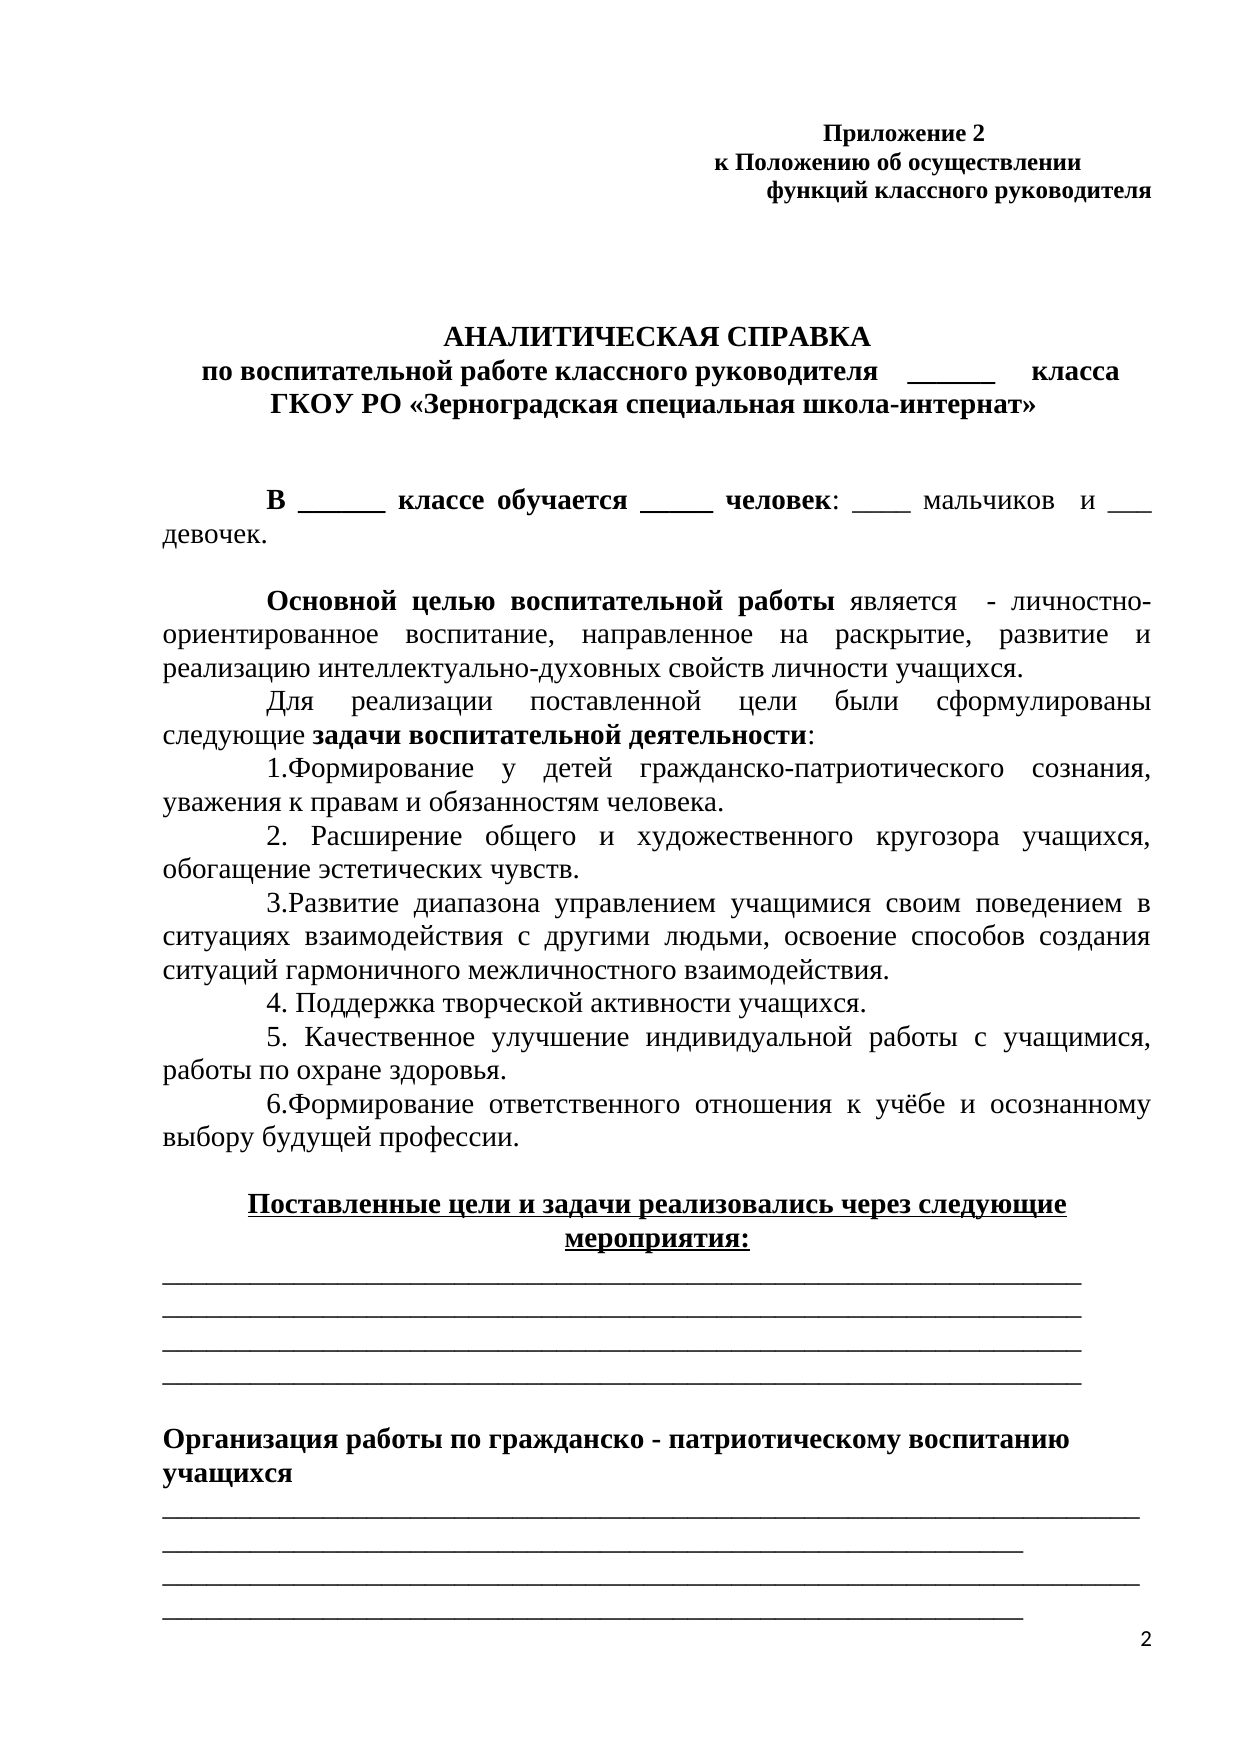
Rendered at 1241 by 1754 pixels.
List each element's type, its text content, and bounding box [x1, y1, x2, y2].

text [162, 1488, 1152, 1556]
text _______________________________________________________________ [162, 1321, 1152, 1354]
text АНАЛИТИЧЕСКАЯ СПРАВКА [162, 319, 1152, 353]
text 3.Развитие диапазона управлением учащимися своим поведением в ситуациях взаимодействия с другими людьми, освоение способов создания ситуаций гармоничного межличностного взаимодействия. [162, 885, 1152, 985]
text 5. Качественное улучшение индивидуальной работы с учащимися, работы по охране здоровья. [162, 1019, 1152, 1086]
text 4. Поддержка творческой активности учащихся. [162, 985, 1152, 1019]
text по воспитательной работе классного руководителя ______ класса [162, 353, 1152, 386]
text Приложение 2 [162, 118, 1152, 147]
text В ______ классе обучается _____ человек: ____ мальчиков и ___ девочек. [162, 482, 1152, 549]
text 6.Формирование ответственного отношения к учёбе и осознанному выбору будущей профессии. [162, 1086, 1152, 1153]
text ГКОУ РО «Зерноградская специальная школа-интернат» [162, 386, 1152, 449]
text Поставленные цели и задачи реализовались через следующие мероприятия: [162, 1187, 1152, 1254]
text _______________________________________________________________ [162, 1354, 1152, 1388]
text _______________________________________________________________ [162, 1287, 1152, 1321]
text 2. Расширение общего и художественного кругозора учащихся, обогащение эстетических чувств. [162, 818, 1152, 885]
text 1.Формирование у детей гражданско-патриотического сознания, уважения к правам и обязанностям человека. [162, 751, 1152, 818]
text Для реализации поставленной цели были сформулированы следующие задачи воспитательной деятельности: [162, 683, 1152, 751]
text Организация работы по гражданско - патриотическому воспитанию учащихся [162, 1421, 1152, 1488]
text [162, 1556, 1152, 1623]
text к Положению об осуществлении [162, 147, 1152, 176]
text _______________________________________________________________ [162, 1254, 1152, 1287]
text Основной целью воспитательной работы является - личностно-ориентированное воспитание, направленное на раскрытие, развитие и реализацию интеллектуально-духовных свойств личности учащихся. [162, 583, 1152, 683]
text функций классного руководителя [162, 176, 1152, 204]
